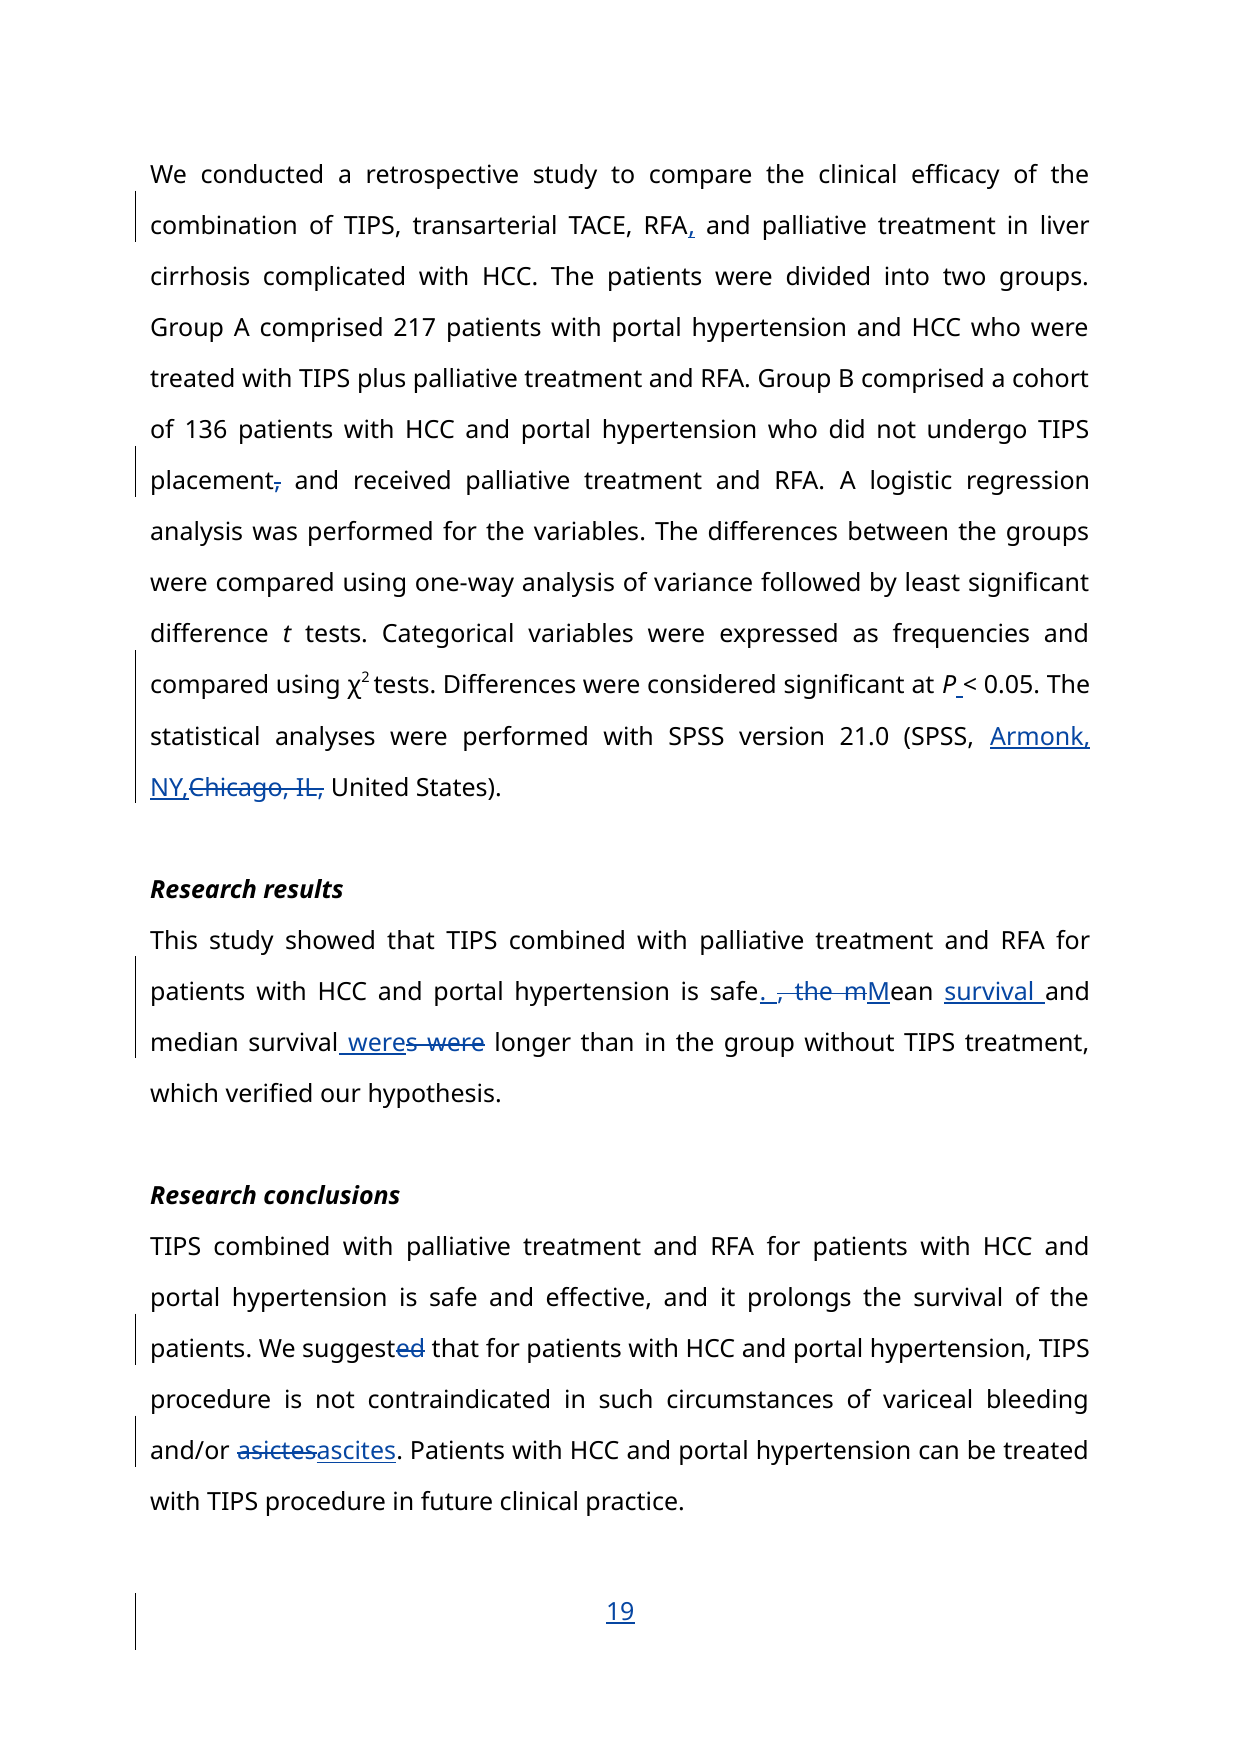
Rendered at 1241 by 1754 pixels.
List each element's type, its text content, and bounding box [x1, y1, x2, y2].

text Research conclusions [150, 1177, 1090, 1212]
text This study showed that TIPS combined with palliative treatment and RFA for patients with HCC and portal hypertension is safeean and median survival longer than in the group without TIPS treatment, which verified our hypothesis. [150, 922, 1090, 1109]
text TIPS combined with palliative treatment and RFA for patients with HCC and portal hypertension is safe and effective, and it prolongs the survival of the patients. We suggest that for patients with HCC and portal hypertension, TIPS procedure is not contraindicated in such circumstances of variceal bleeding and/or . Patients with HCC and portal hypertension can be treated with TIPS procedure in future clinical practice. [150, 1228, 1090, 1518]
text We conducted a retrospective study to compare the clinical efficacy of the combination of TIPS, transarterial TACE, RFA and palliative treatment in liver cirrhosis complicated with HCC. The patients were divided into two groups. Group A comprised 217 patients with portal hypertension and HCC who were treated with TIPS plus palliative treatment and RFA. Group B comprised a cohort of 136 patients with HCC and portal hypertension who did not undergo TIPS placement and received palliative treatment and RFA. A logistic regression analysis was performed for the variables. The differences between the groups were compared using one-way analysis of variance followed by least significant difference t tests. Categorical variables were expressed as frequencies and compared using χ2 tests. Differences were considered significant at P< 0.05. The statistical analyses were performed with SPSS version 21.0 (SPSS, United States). [150, 157, 1090, 803]
text Research results [150, 871, 1090, 905]
